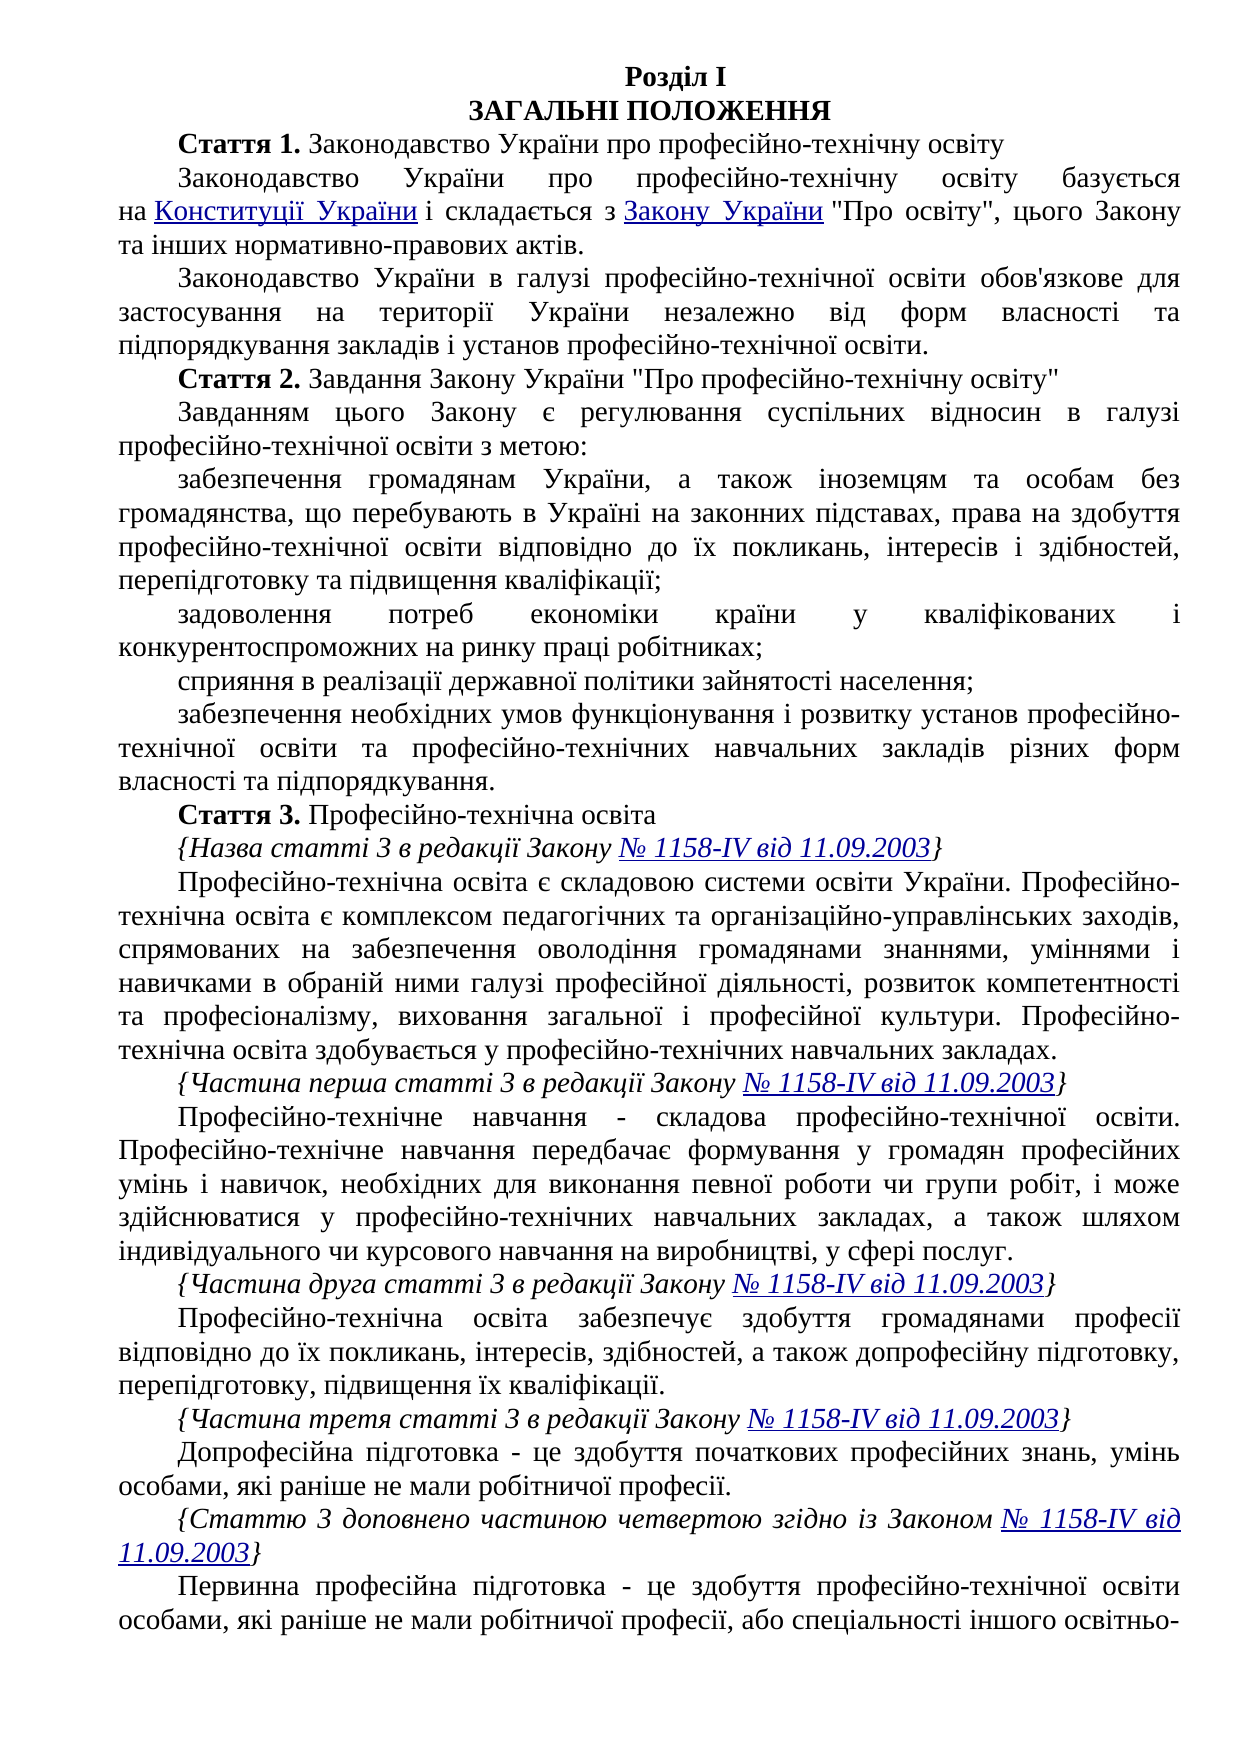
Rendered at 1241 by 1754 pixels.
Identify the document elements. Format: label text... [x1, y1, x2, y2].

text Професійно-технічна освіта забезпечує здобуття громадянами професії відповідно до їх покликань, інтересів, здібностей, а також допрофесійну підготовку, перепідготовку, підвищення їх кваліфікації. [118, 1300, 1181, 1401]
text Завданням цього Закону є регулювання суспільних відносин в галузі професійно-технічної освіти з метою: [118, 394, 1181, 462]
text Розділ I ЗАГАЛЬНІ ПОЛОЖЕННЯ [118, 59, 1181, 126]
text сприяння в реалізації державної політики зайнятості населення; [118, 663, 1181, 696]
text {Частина друга статті 3 в редакції Закону № 1158-IV від 11.09.2003} [118, 1267, 1181, 1300]
text Законодавство України про професійно-технічну освіту базується на Конституції України і складається з Закону України "Про освіту", цього Закону та інших нормативно-правових актів. [118, 160, 1181, 260]
text Професійно-технічне навчання - складова професійно-технічної освіти. Професійно-технічне навчання передбачає формування у громадян професійних умінь і навичок, необхідних для виконання певної роботи чи групи робіт, і може здійснюватися у професійно-технічних навчальних закладах, а також шляхом індивідуального чи курсового навчання на виробництві, у сфері послуг. [118, 1099, 1181, 1267]
text Допрофесійна підготовка - це здобуття початкових професійних знань, умінь особами, які раніше не мали робітничої професії. [118, 1434, 1181, 1501]
text {Назва статті 3 в редакції Закону № 1158-IV від 11.09.2003} [118, 831, 1181, 864]
text Професійно-технічна освіта є складовою системи освіти України. Професійно-технічна освіта є комплексом педагогічних та організаційно-управлінських заходів, спрямованих на забезпечення оволодіння громадянами знаннями, уміннями і навичками в обраній ними галузі професійної діяльності, розвиток компетентності та професіоналізму, виховання загальної і професійної культури. Професійно-технічна освіта здобувається у професійно-технічних навчальних закладах. [118, 864, 1181, 1065]
text {Частина третя статті 3 в редакції Закону № 1158-IV від 11.09.2003} [118, 1401, 1181, 1434]
text {Статтю 3 доповнено частиною четвертою згідно із Законом № 1158-IV від 11.09.2003} [118, 1501, 1181, 1568]
text забезпечення необхідних умов функціонування і розвитку установ професійно-технічної освіти та професійно-технічних навчальних закладів різних форм власності та підпорядкування. [118, 696, 1181, 797]
text Стаття 3. Професійно-технічна освіта [118, 797, 1181, 831]
text Стаття 2. Завдання Закону України "Про професійно-технічну освіту" [118, 361, 1181, 394]
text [118, 1568, 1181, 1636]
text задоволення потреб економіки країни у кваліфікованих і конкурентоспроможних на ринку праці робітниках; [118, 596, 1181, 663]
text Законодавство України в галузі професійно-технічної освіти обов'язкове для застосування на території України незалежно від форм власності та підпорядкування закладів і установ професійно-технічної освіти. [118, 260, 1181, 361]
text Стаття 1. Законодавство України про професійно-технічну освіту [118, 126, 1181, 160]
text забезпечення громадянам України, а також іноземцям та особам без громадянства, що перебувають в Україні на законних підставах, права на здобуття професійно-технічної освіти відповідно до їх покликань, інтересів і здібностей, перепідготовку та підвищення кваліфікації; [118, 462, 1181, 596]
text {Частина перша статті 3 в редакції Закону № 1158-IV від 11.09.2003} [118, 1065, 1181, 1099]
